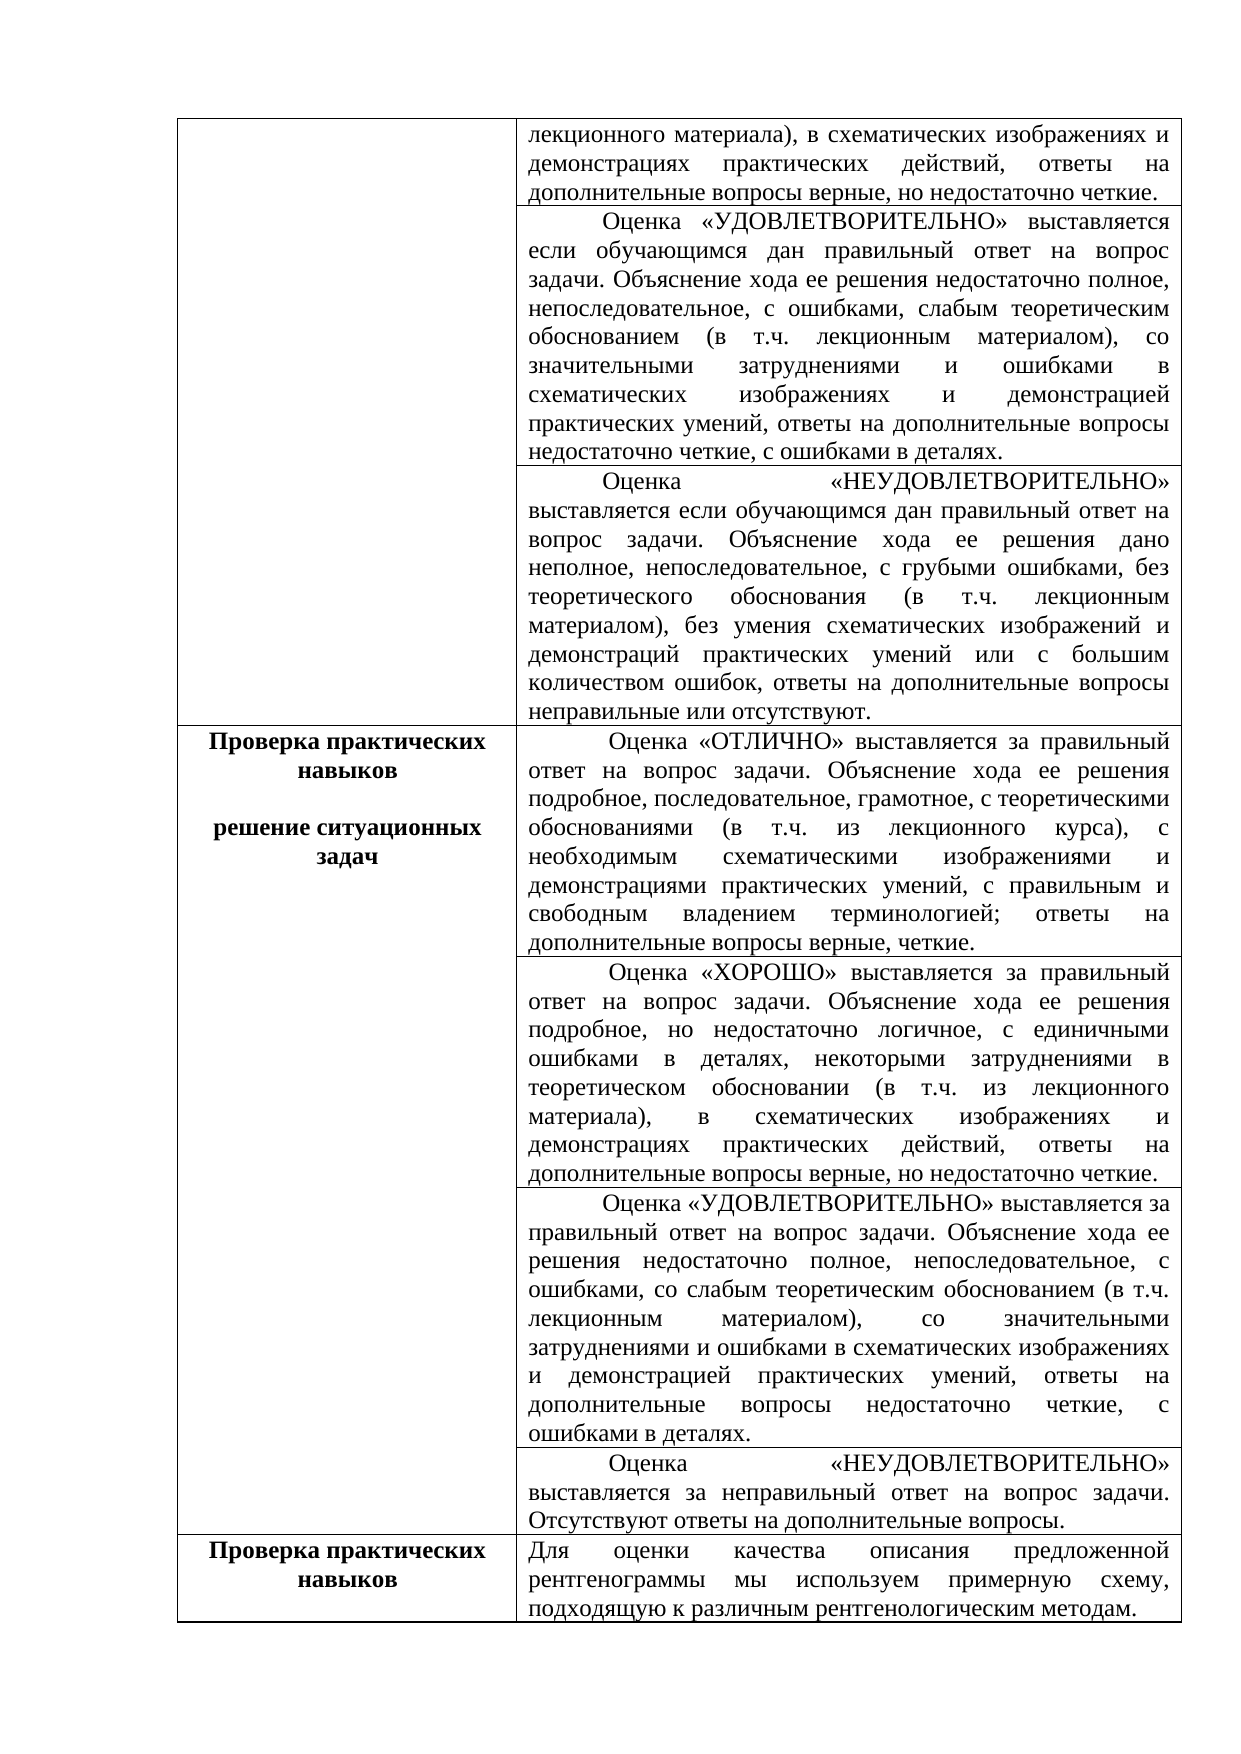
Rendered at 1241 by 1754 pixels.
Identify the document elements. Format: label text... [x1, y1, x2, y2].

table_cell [517, 1535, 1181, 1621]
table_cell Оценка «УДОВЛЕТВОРИТЕЛЬНО» выставляется за правильный ответ на вопрос задачи. Объяснение хода ее решения недостаточно полное, непоследовательное, с ошибками, со слабым теоретическим обоснованием (в т.ч. лекционным материалом), со значительными затруднениями и ошибками в схематических изображениях и демонстрацией практических умений, ответы на дополнительные вопросы недостаточно четкие, с ошибками в деталях. [517, 1188, 1181, 1447]
table_cell Оценка «НЕУДОВЛЕТВОРИТЕЛЬНО» выставляется за неправильный ответ на вопрос задачи. Отсутствуют ответы на дополнительные вопросы. [517, 1448, 1181, 1534]
table_cell Оценка «НЕУДОВЛЕТВОРИТЕЛЬНО» выставляется если обучающимся дан правильный ответ на вопрос задачи. Объяснение хода ее решения дано неполное, непоследовательное, с грубыми ошибками, без теоретического обоснования (в т.ч. лекционным материалом), без умения схематических изображений и демонстраций практических умений или с большим количеством ошибок, ответы на дополнительные вопросы неправильные или отсутствуют. [517, 466, 1181, 725]
table_cell Оценка «ХОРОШО» выставляется за правильный ответ на вопрос задачи. Объяснение хода ее решения подробное, но недостаточно логичное, с единичными ошибками в деталях, некоторыми затруднениями в теоретическом обосновании (в т.ч. из лекционного материала), в схематических изображениях и демонстрациях практических действий, ответы на дополнительные вопросы верные, но недостаточно четкие. [517, 957, 1181, 1187]
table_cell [178, 1535, 516, 1621]
table_cell Оценка «ОТЛИЧНО» выставляется за правильный ответ на вопрос задачи. Объяснение хода ее решения подробное, последовательное, грамотное, с теоретическими обоснованиями (в т.ч. из лекционного курса), с необходимым схематическими изображениями и демонстрациями практических умений, с правильным и свободным владением терминологией; ответы на дополнительные вопросы верные, четкие. [517, 726, 1181, 956]
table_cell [517, 119, 1181, 205]
table_cell Проверка практических навыков решение ситуационных задач [178, 726, 516, 1534]
table_cell Оценка «УДОВЛЕТВОРИТЕЛЬНО» выставляется если обучающимся дан правильный ответ на вопрос задачи. Объяснение хода ее решения недостаточно полное, непоследовательное, с ошибками, слабым теоретическим обоснованием (в т.ч. лекционным материалом), со значительными затруднениями и ошибками в схематических изображениях и демонстрацией практических умений, ответы на дополнительные вопросы недостаточно четкие, с ошибками в деталях. [517, 206, 1181, 465]
